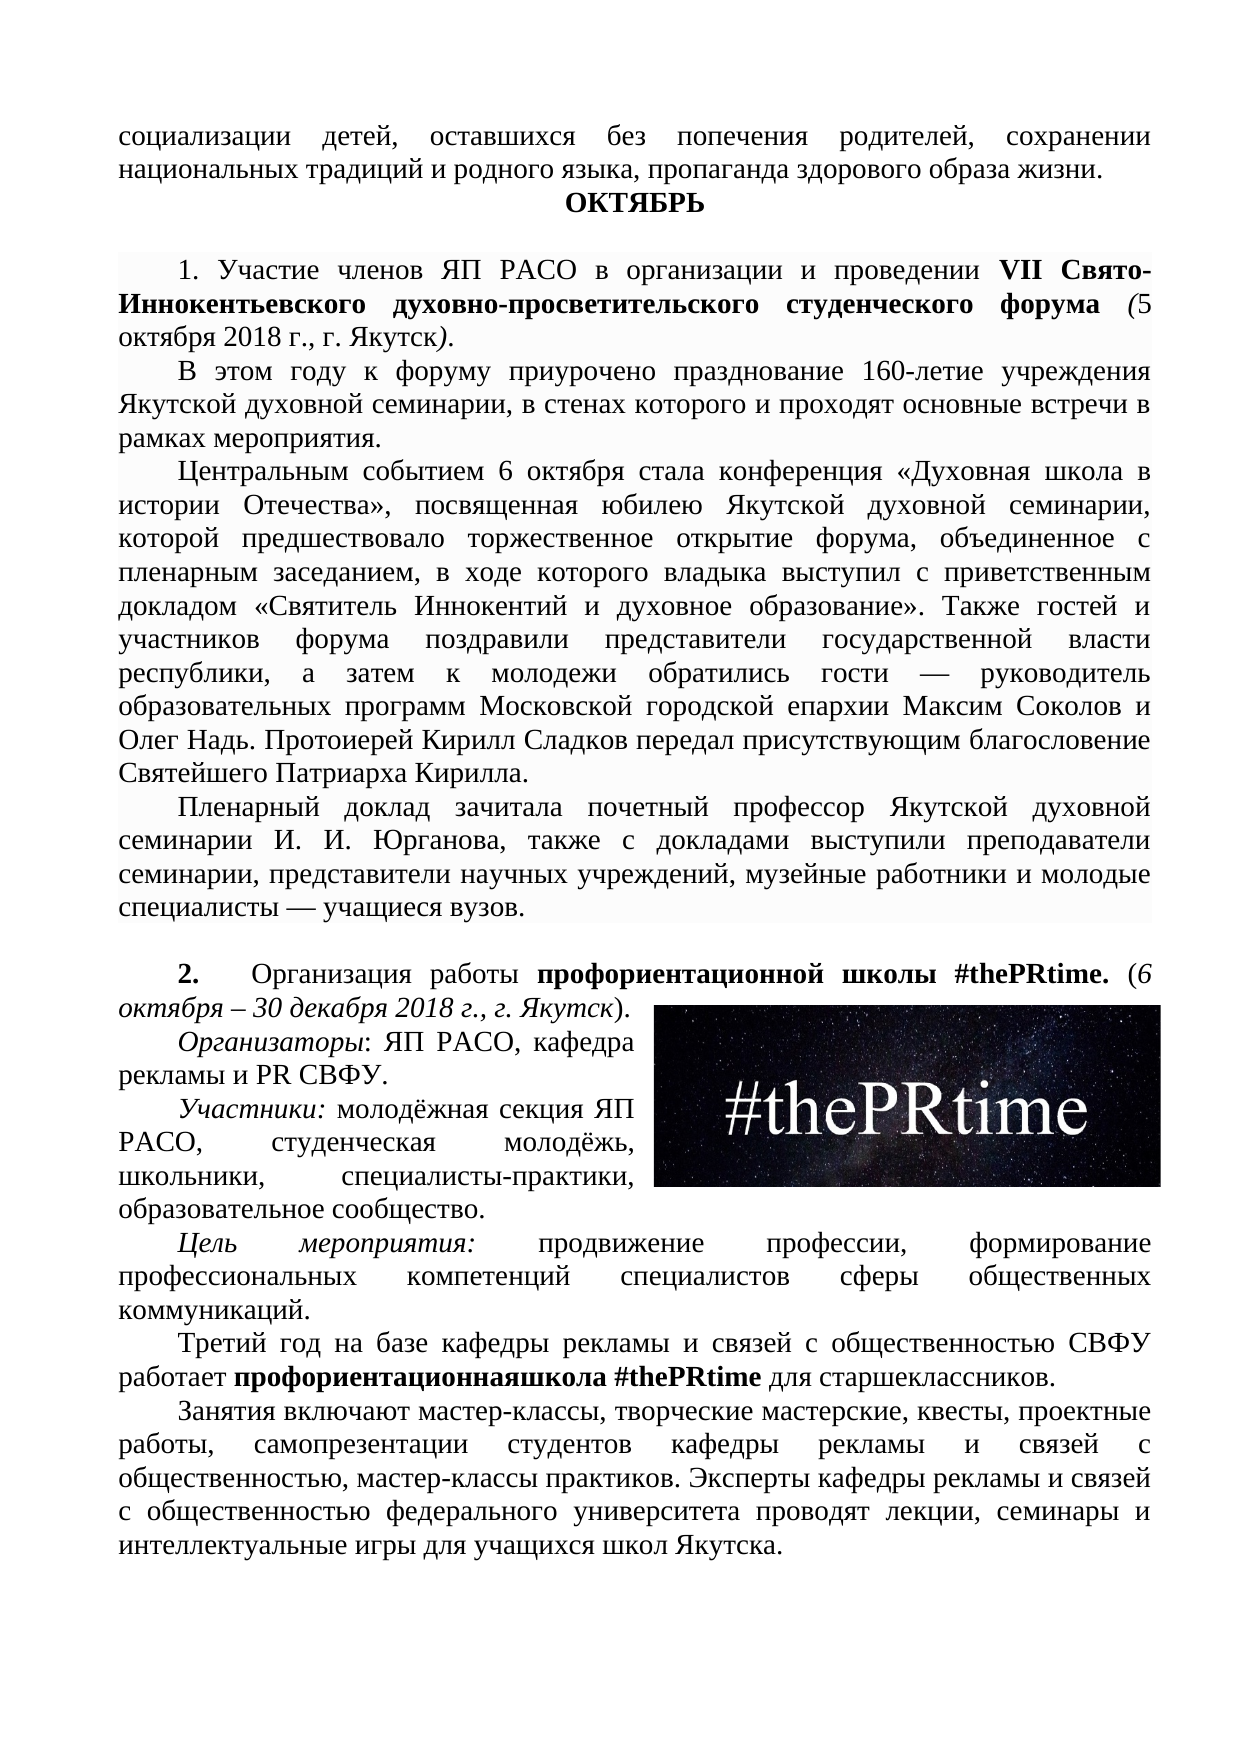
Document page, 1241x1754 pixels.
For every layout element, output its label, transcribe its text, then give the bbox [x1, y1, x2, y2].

picture [653, 1005, 1161, 1187]
text Третий год на базе кафедры рекламы и связей с общественностью СВФУ работает профориентационнаяшкола #thePRtime для старшеклассников. [118, 1326, 1152, 1393]
text Центральным событием 6 октября стала конференция «Духовная школа в истории Отечества», посвященная юбилею Якутской духовной семинарии, которой предшествовало торжественное открытие форума, объединенное с пленарным заседанием, в ходе которого владыка выступил с приветственным докладом «Святитель Иннокентий и духовное образование». Также гостей и участников форума поздравили представители государственной власти республики, а затем к молодежи обратились гости — руководитель образовательных программ Московской городской епархии Максим Соколов и Олег Надь. Протоиерей Кирилл Сладков передал присутствующим благословение Святейшего Патриарха Кирилла. [118, 453, 1152, 789]
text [118, 118, 1152, 185]
list Организация работы профориентационной школы #thePRtime. (6 октября – 30 декабря 2018 г., г. Якутск). [118, 957, 1152, 1024]
text Участники: молодёжная секция ЯП РАСО, студенческая молодёжь, школьники, специалисты-практики, образовательное сообщество. [118, 1091, 1152, 1225]
text ОКТЯБРЬ [118, 185, 1152, 219]
text Пленарный доклад зачитала почетный профессор Якутской духовной семинарии И. И. Юрганова, также с докладами выступили преподаватели семинарии, представители научных учреждений, музейные работники и молодые специалисты — учащиеся вузов. [118, 789, 1152, 923]
text Занятия включают мастер-классы, творческие мастерские, квесты, проектные работы, самопрезентации студентов кафедры рекламы и связей с общественностью, мастер-классы практиков. Эксперты кафедры рекламы и связей с общественностью федерального университета проводят лекции, семинары и интеллектуальные игры для учащихся школ Якутска. [118, 1393, 1152, 1560]
text Цель мероприятия: продвижение профессии, формирование профессиональных компетенций специалистов сферы общественных коммуникаций. [118, 1225, 1152, 1326]
list Организаторы: ЯП РАСО, кафедра рекламы и PR СВФУ. [118, 1024, 653, 1091]
text 1. Участие членов ЯП РАСО в организации и проведении VII Свято-Иннокентьевского духовно-просветительского студенческого форума (5 октября 2018 г., г. Якутск). [118, 252, 1152, 353]
text В этом году к форуму приурочено празднование 160-летие учреждения Якутской духовной семинарии, в стенах которого и проходят основные встречи в рамках мероприятия. [118, 353, 1152, 453]
